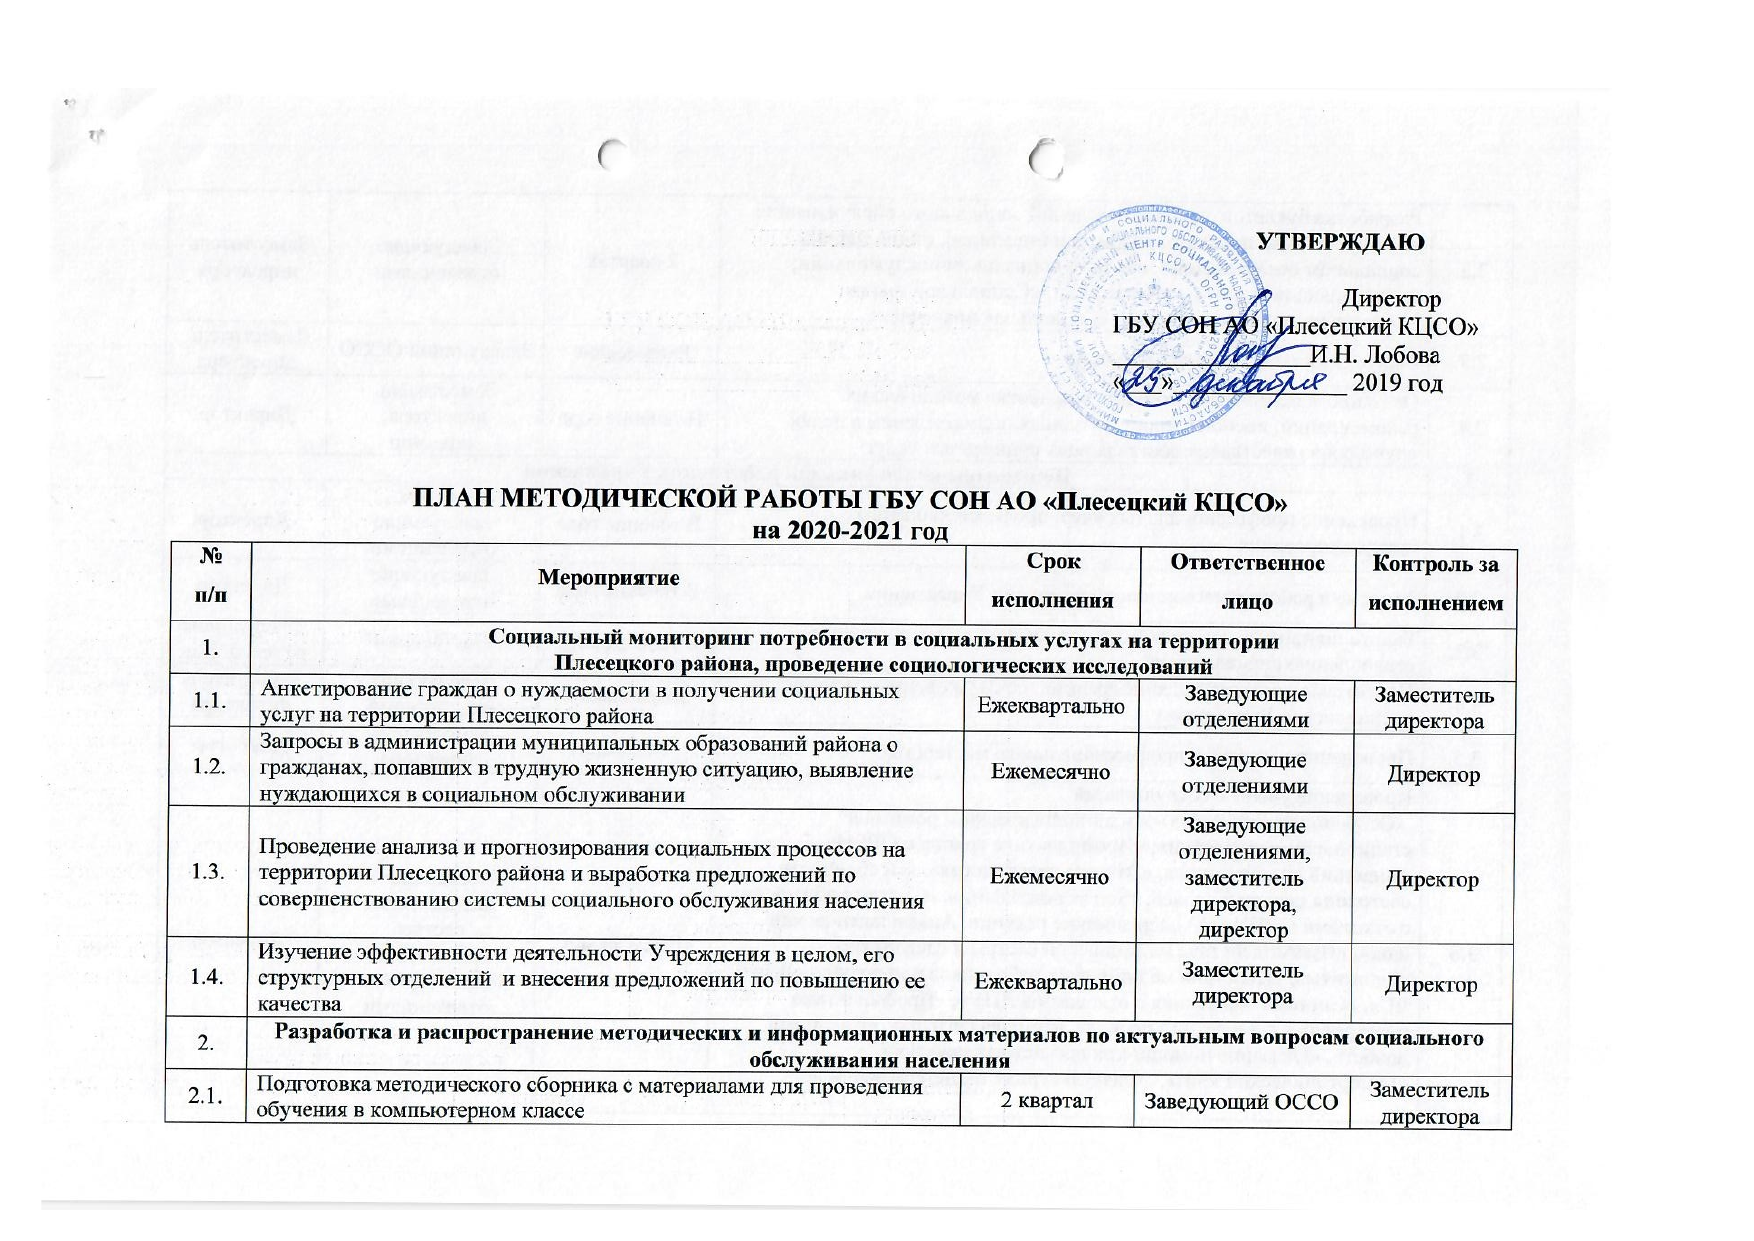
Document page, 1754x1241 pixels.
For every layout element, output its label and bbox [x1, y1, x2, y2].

picture [41, 88, 1627, 1210]
